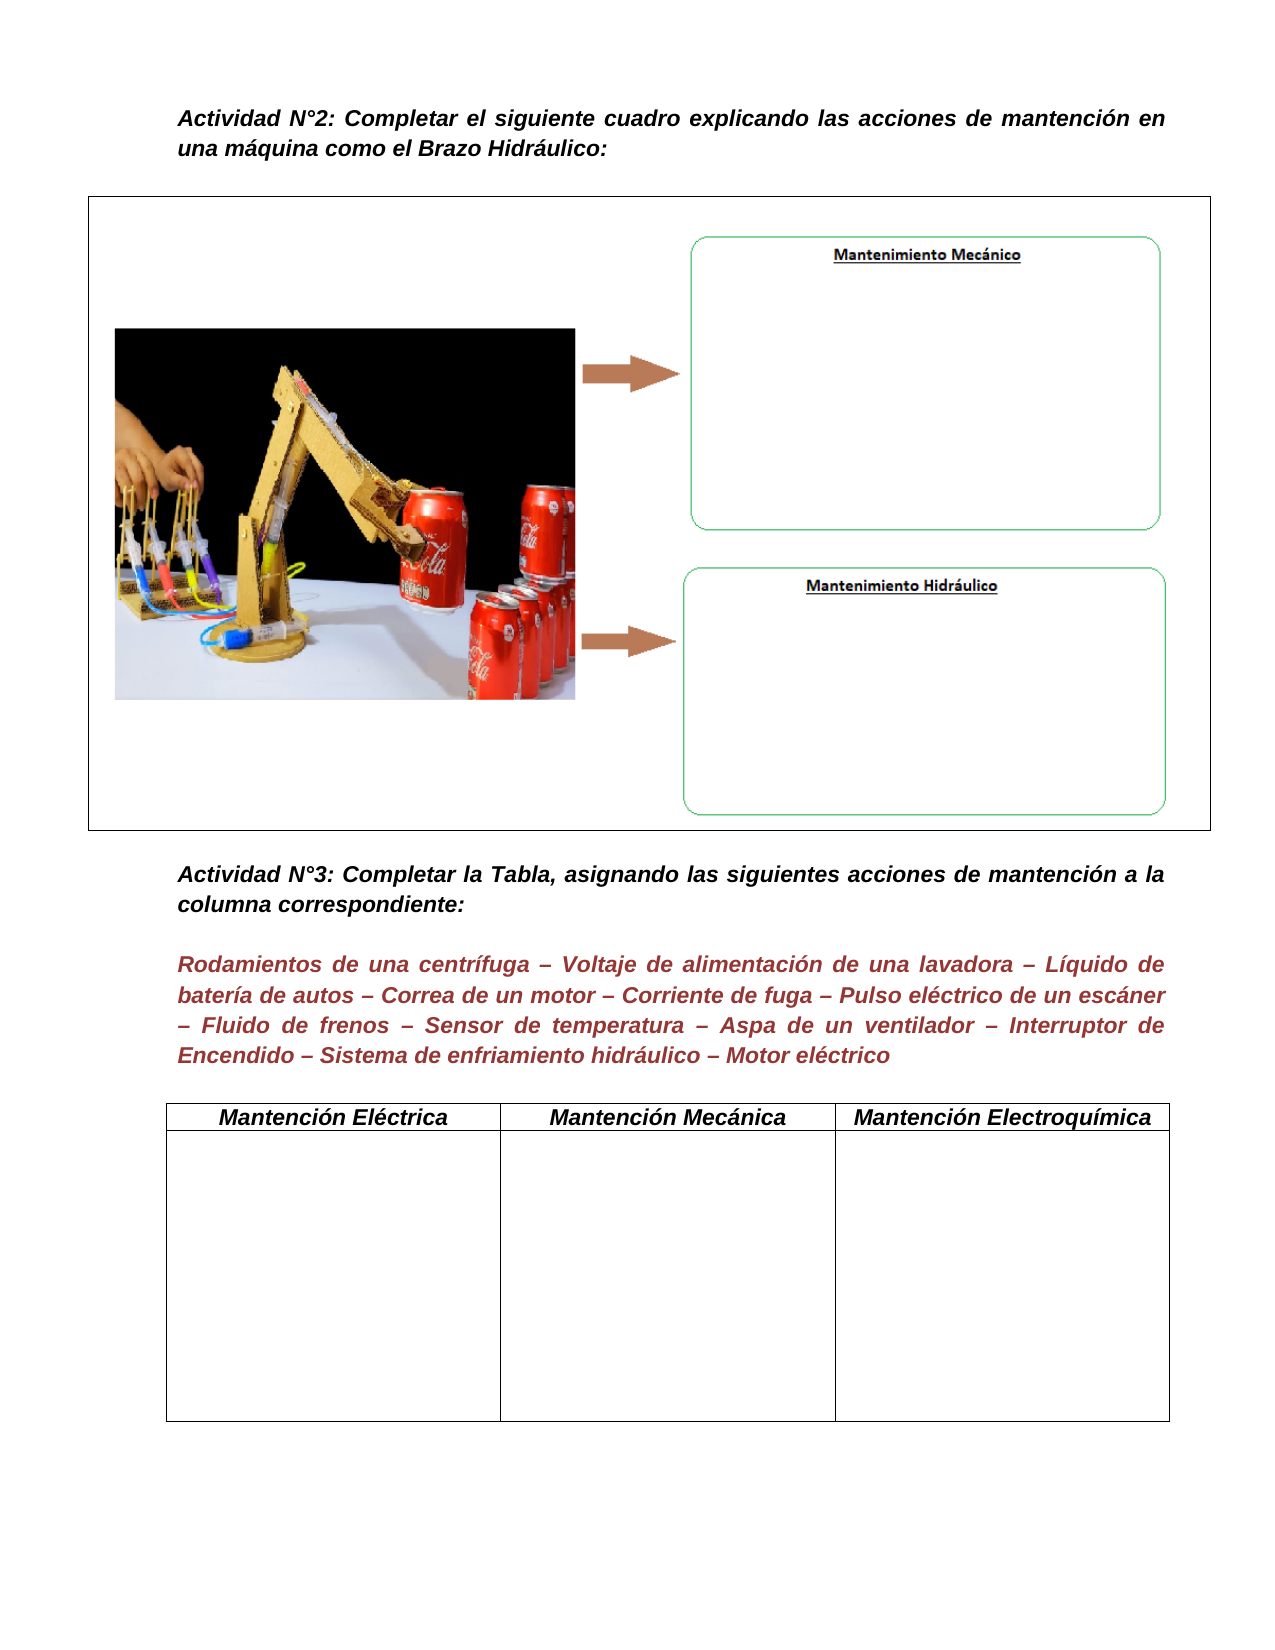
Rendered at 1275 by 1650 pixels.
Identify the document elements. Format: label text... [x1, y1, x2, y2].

text Rodamientos de una centrífuga – Voltaje de alimentación de una lavadora – Líquido de batería de autos – Correa de un motor – Corriente de fuga – Pulso eléctrico de un escáner – Fluido de frenos – Sensor de temperatura – Aspa de un ventilador – Interruptor de Encendido – Sistema de enfriamiento hidráulico – Motor eléctrico [177, 951, 1166, 1068]
table_header Mantención Mecánica [501, 1104, 835, 1130]
table_cell [836, 1131, 1169, 1421]
table_header Mantención Eléctrica [167, 1104, 500, 1130]
table_cell [167, 1131, 500, 1421]
text Actividad N°2: Completar el siguiente cuadro explicando las acciones de mantención en una máquina como el Brazo Hidráulico: [177, 105, 1166, 162]
table_cell [501, 1131, 835, 1421]
text Actividad N°3: Completar la Tabla, asignando las siguientes acciones de mantención a la columna correspondiente: [177, 861, 1166, 917]
table_header [89, 197, 1210, 829]
table_header Mantención Electroquímica [836, 1104, 1169, 1130]
picture [99, 223, 1186, 830]
